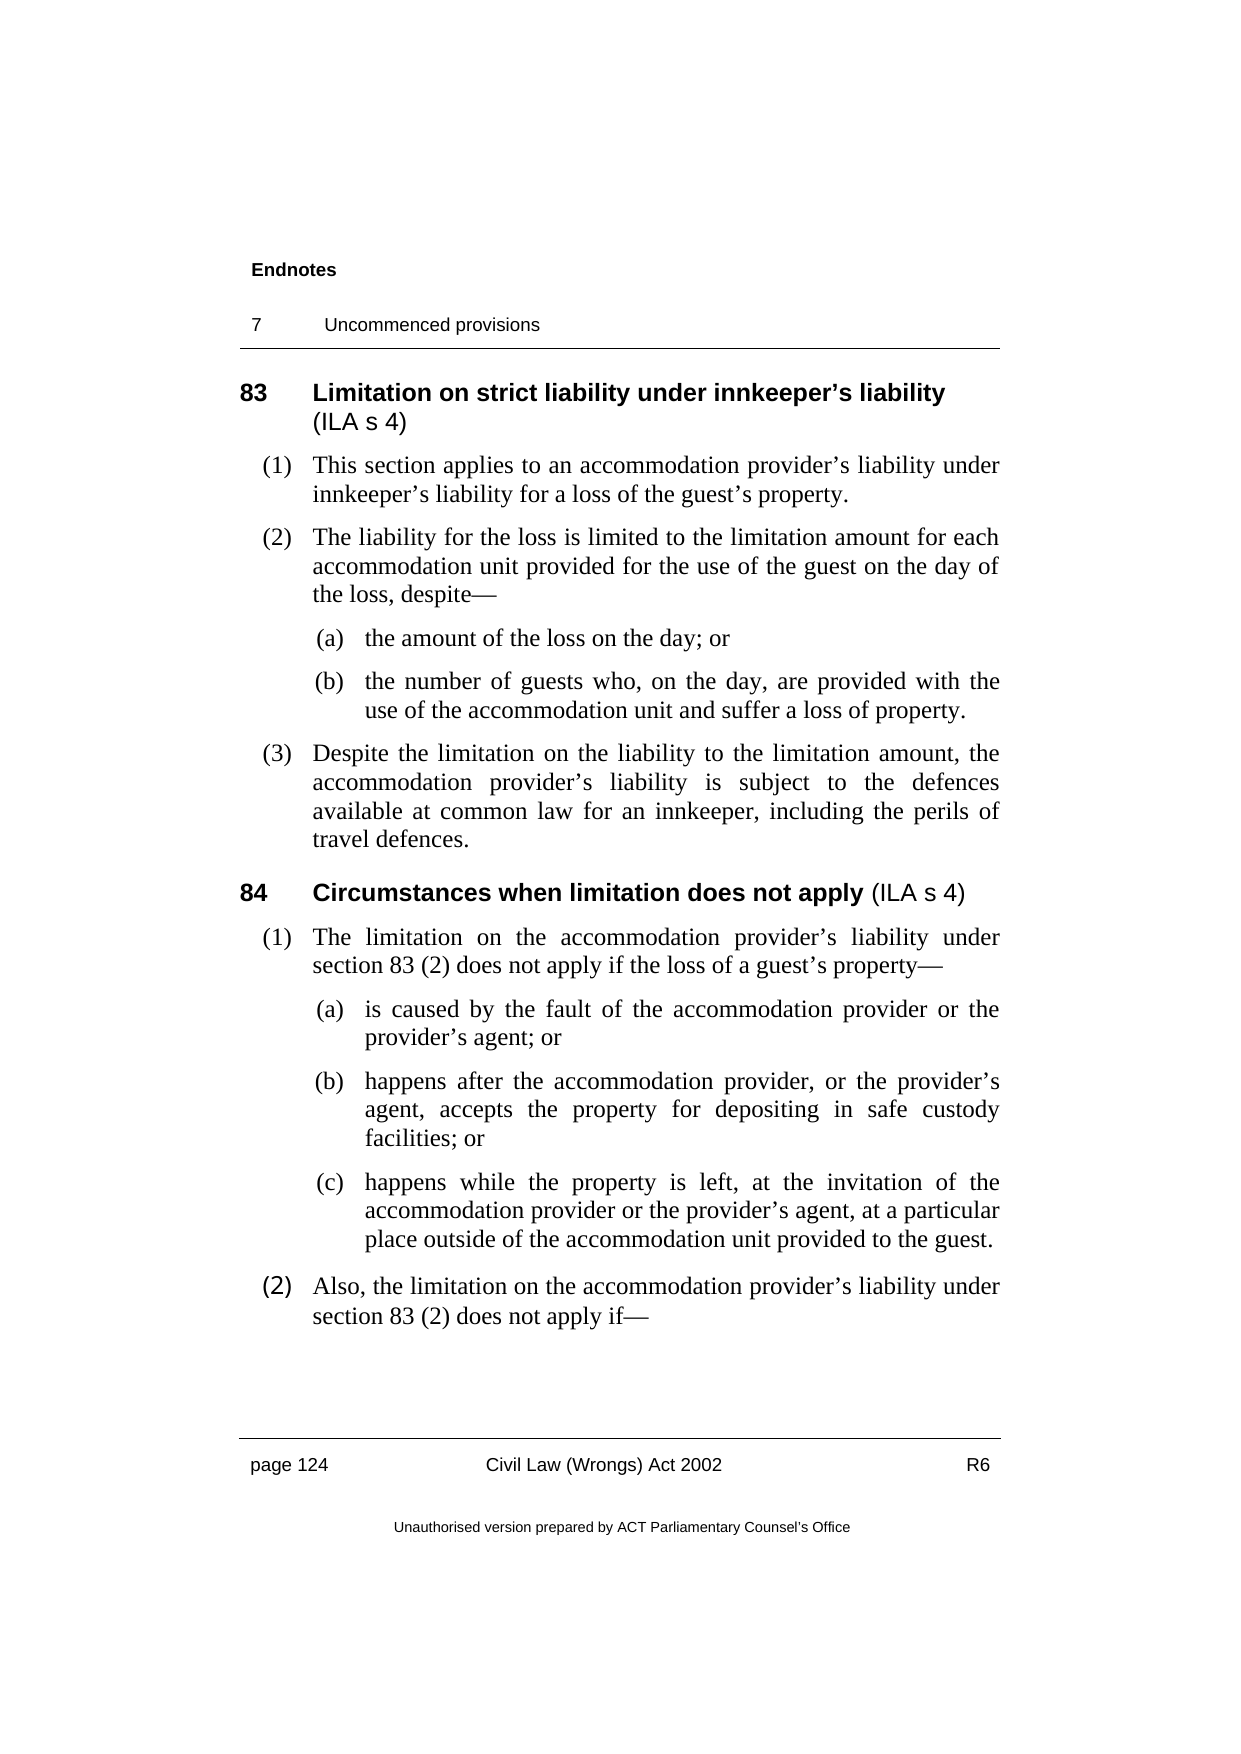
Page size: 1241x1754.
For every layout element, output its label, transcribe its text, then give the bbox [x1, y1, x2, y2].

text (1) This section applies to an accommodation provider’s liability under innkeeper’s liability for a loss of the guest’s property. [239, 450, 1001, 507]
text (2) The liability for the loss is limited to the limitation amount for each accommodation unit provided for the use of the guest on the day of the loss, despite— [239, 522, 1001, 608]
text (b) the number of guests who, on the day, are provided with the use of the accommodation unit and suffer a loss of property. [239, 666, 1001, 724]
text (c) happens while the property is left, at the invitation of the accommodation provider or the provider’s agent, at a particular place outside of the accommodation unit provided to the guest. [239, 1167, 1001, 1253]
text 83 Limitation on strict liability under innkeeper’s liability (ILA s 4) [239, 378, 1001, 435]
text (1) The limitation on the accommodation provider’s liability under section 83 (2) does not apply if the loss of a guest’s property— [239, 922, 1001, 979]
text (a) the amount of the loss on the day; or [239, 623, 1001, 652]
text (3) Despite the limitation on the liability to the limitation amount, the accommodation provider’s liability is subject to the defences available at common law for an innkeeper, including the perils of travel defences. [239, 738, 1001, 853]
text (2) Also, the limitation on the accommodation provider’s liability under section 83 (2) does not apply if— [239, 1267, 1001, 1330]
text (b) happens after the accommodation provider, or the provider’s agent, accepts the property for depositing in safe custody facilities; or [239, 1066, 1001, 1152]
text (a) is caused by the fault of the accommodation provider or the provider’s agent; or [239, 994, 1001, 1051]
text 84 Circumstances when limitation does not apply (ILA s 4) [239, 878, 1001, 907]
